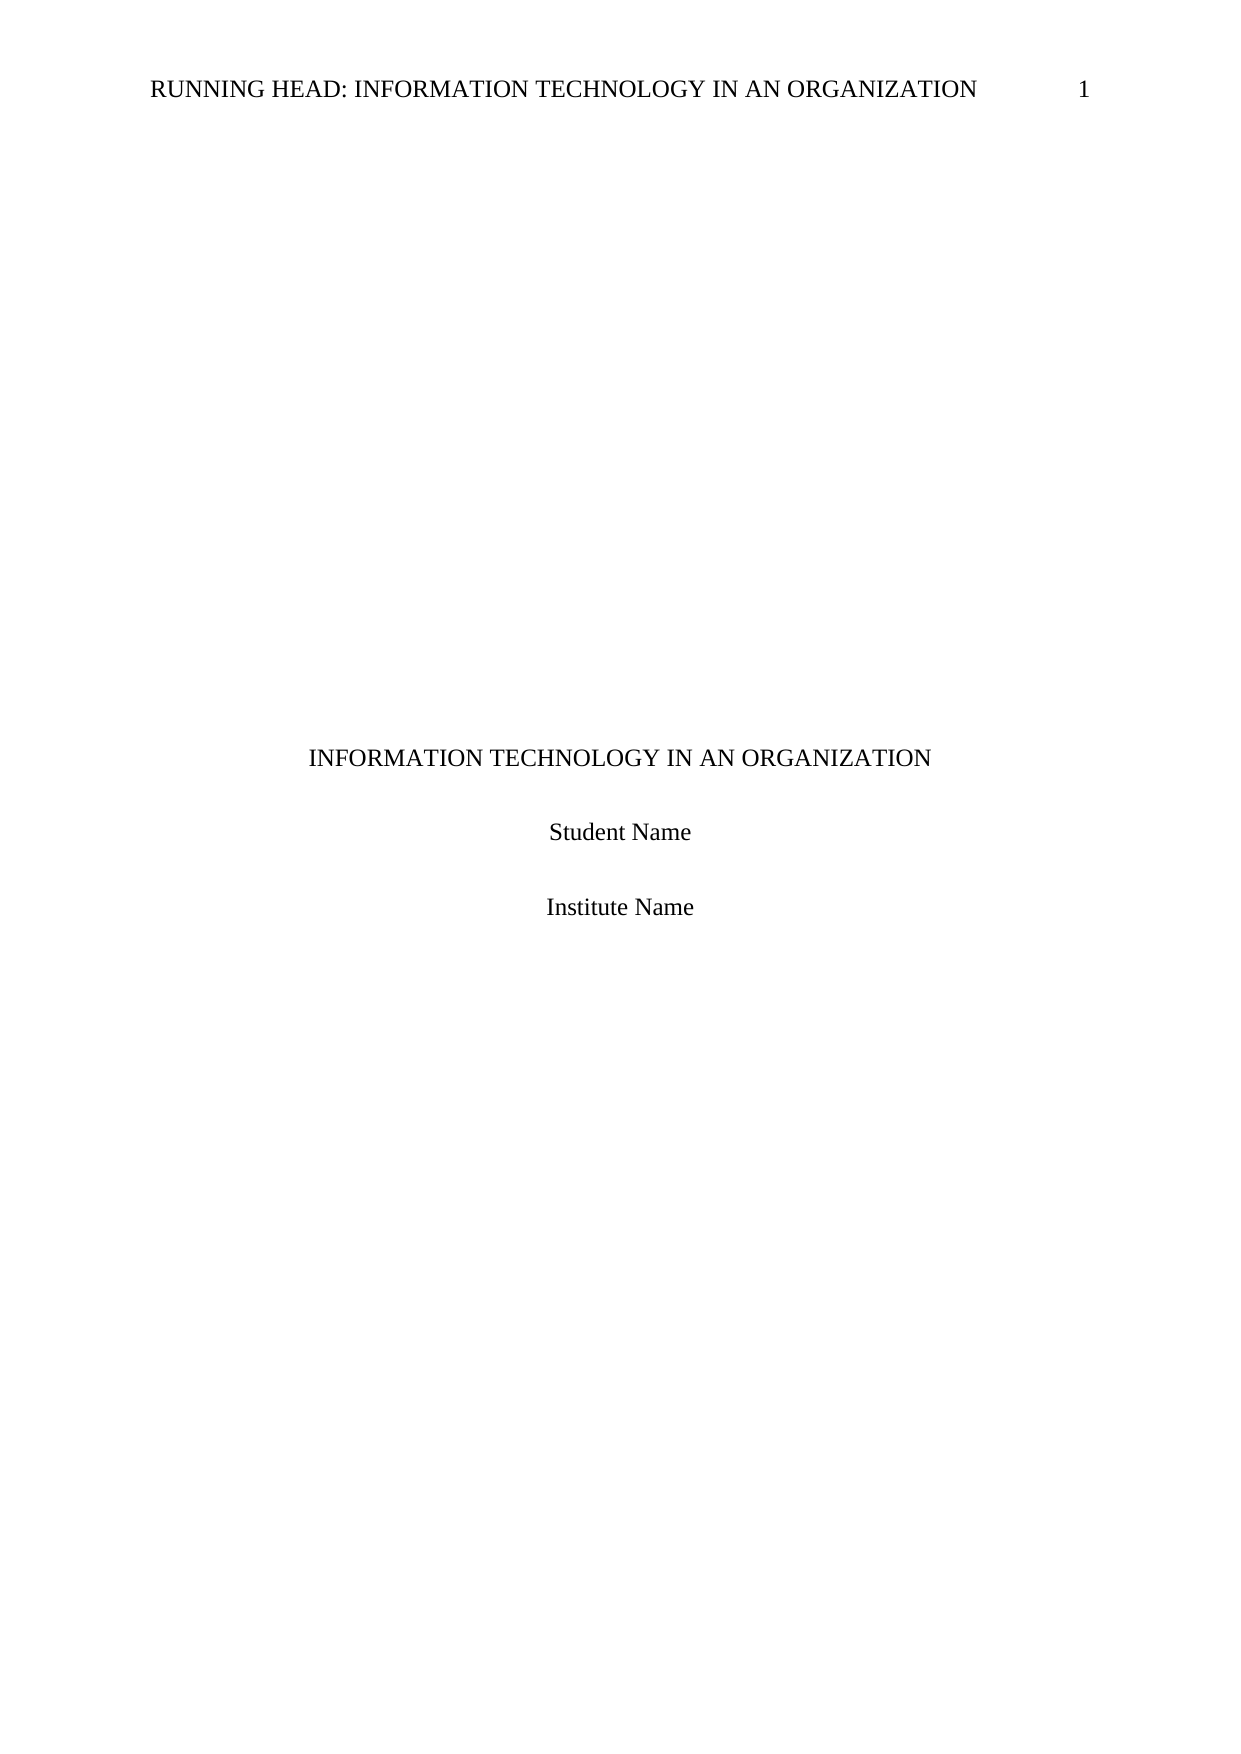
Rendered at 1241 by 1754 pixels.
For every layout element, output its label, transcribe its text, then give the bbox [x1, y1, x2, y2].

text INFORMATION TECHNOLOGY IN AN ORGANIZATION [150, 743, 1090, 772]
text Institute Name [150, 892, 1090, 920]
text Student Name [150, 817, 1090, 846]
